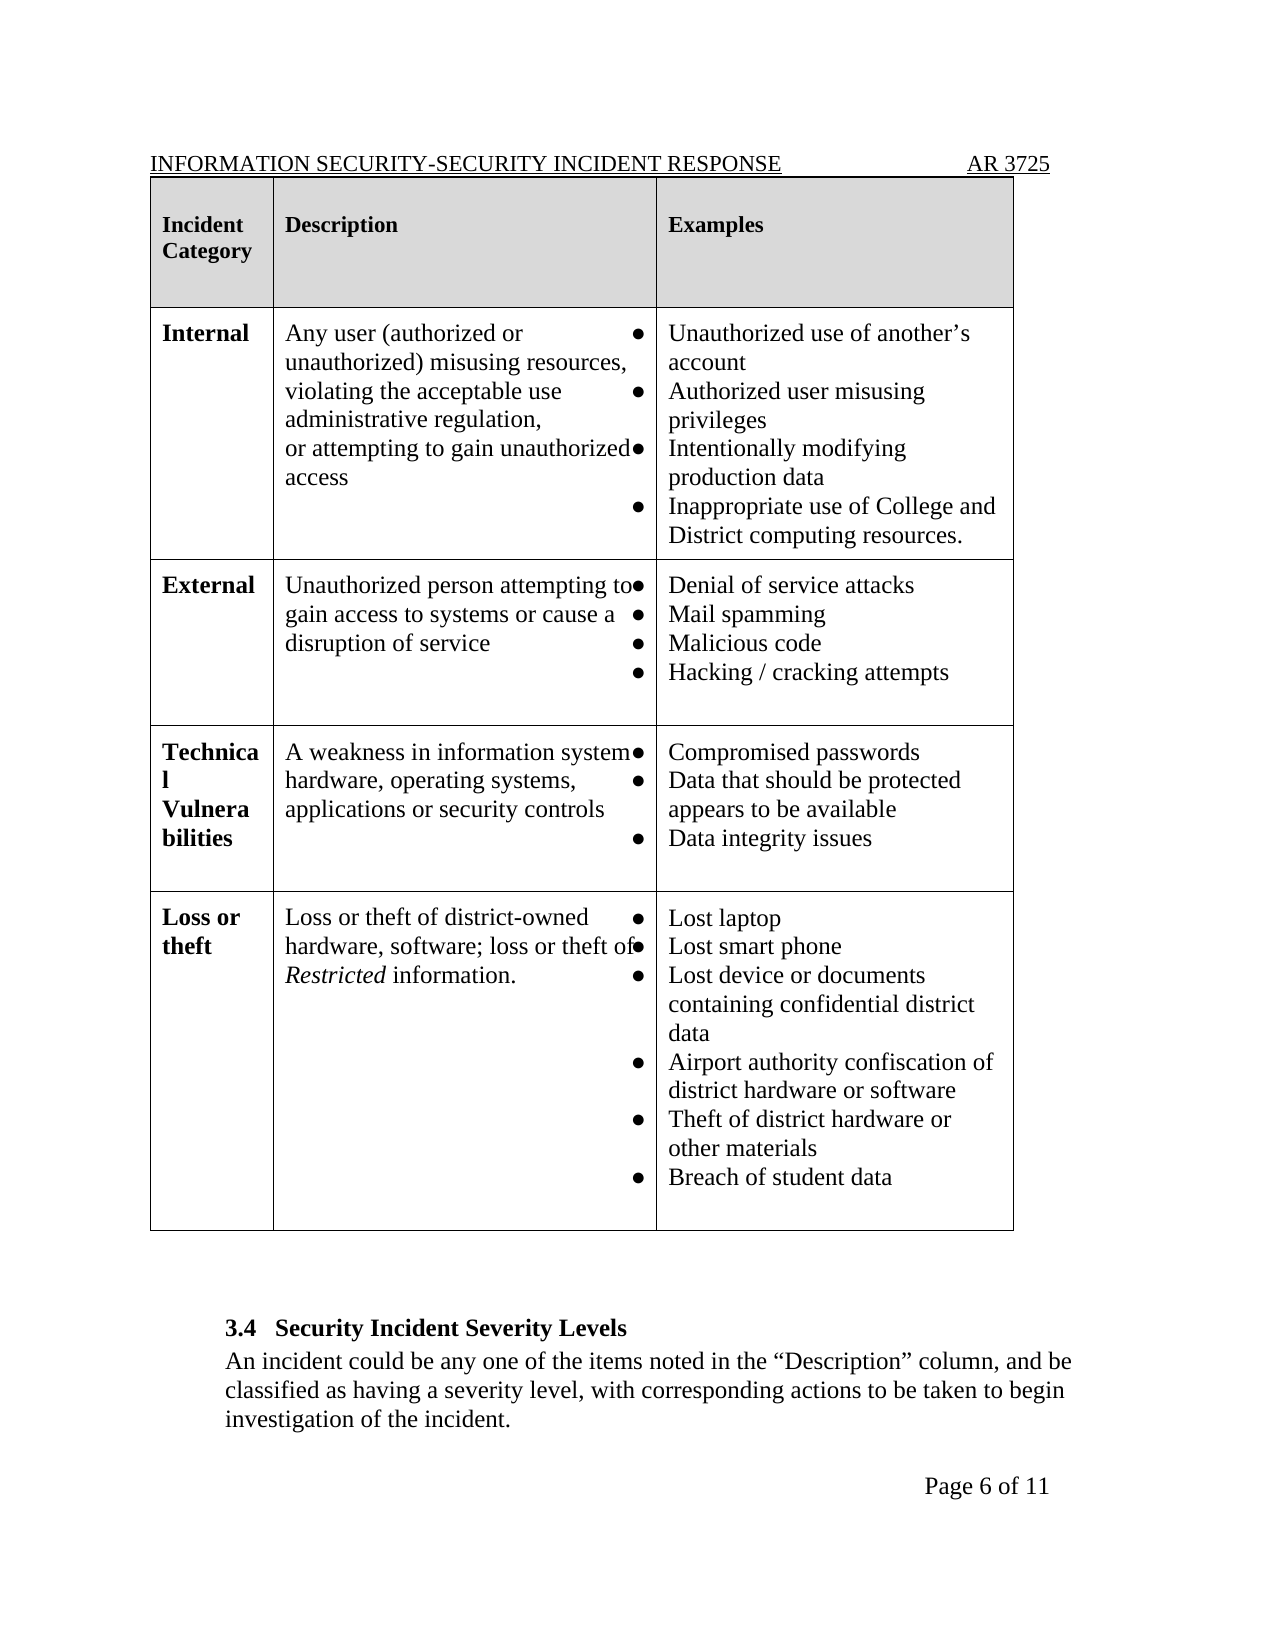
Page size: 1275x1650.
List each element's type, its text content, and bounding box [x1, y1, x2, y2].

table_header Examples [657, 178, 1013, 307]
table_cell Compromised passwords Data that should be protected appears to be available Data integrity issues [657, 726, 1013, 891]
table_cell Technical Vulnerabilities [151, 726, 273, 891]
table_cell Unauthorized person attempting to gain access to systems or cause a disruption of service [274, 560, 656, 725]
table_cell Unauthorized use of another’s account Authorized user misusing privileges Intentionally modifying production data Inappropriate use of College and District computing resources. [657, 308, 1013, 559]
table_header Incident Category [151, 178, 273, 307]
table_cell Lost laptop Lost smart phone Lost device or documents containing confidential district data Airport authority confiscation of district hardware or software Theft of district hardware or other materials Breach of student data [657, 892, 1013, 1230]
table_cell Loss or theft [151, 892, 273, 1230]
text An incident could be any one of the items noted in the “Description” column, and be classified as having a severity level, with corresponding actions to be taken to begin investigation of the incident. [225, 1346, 1125, 1432]
table_cell Loss or theft of district-owned hardware, software; loss or theft of Restricted information. [274, 892, 656, 1230]
table_cell External [151, 560, 273, 725]
table_cell Internal [151, 308, 273, 559]
table_cell A weakness in information system hardware, operating systems, applications or security controls [274, 726, 656, 891]
table_header Description [274, 178, 656, 307]
table_cell Any user (authorized or unauthorized) misusing resources, violating the acceptable use administrative regulation, or attempting to gain unauthorized access [274, 308, 656, 559]
table_cell Denial of service attacks Mail spamming Malicious code Hacking / cracking attempts [657, 560, 1013, 725]
subtitle 3.4 Security Incident Severity Levels [225, 1313, 1125, 1342]
